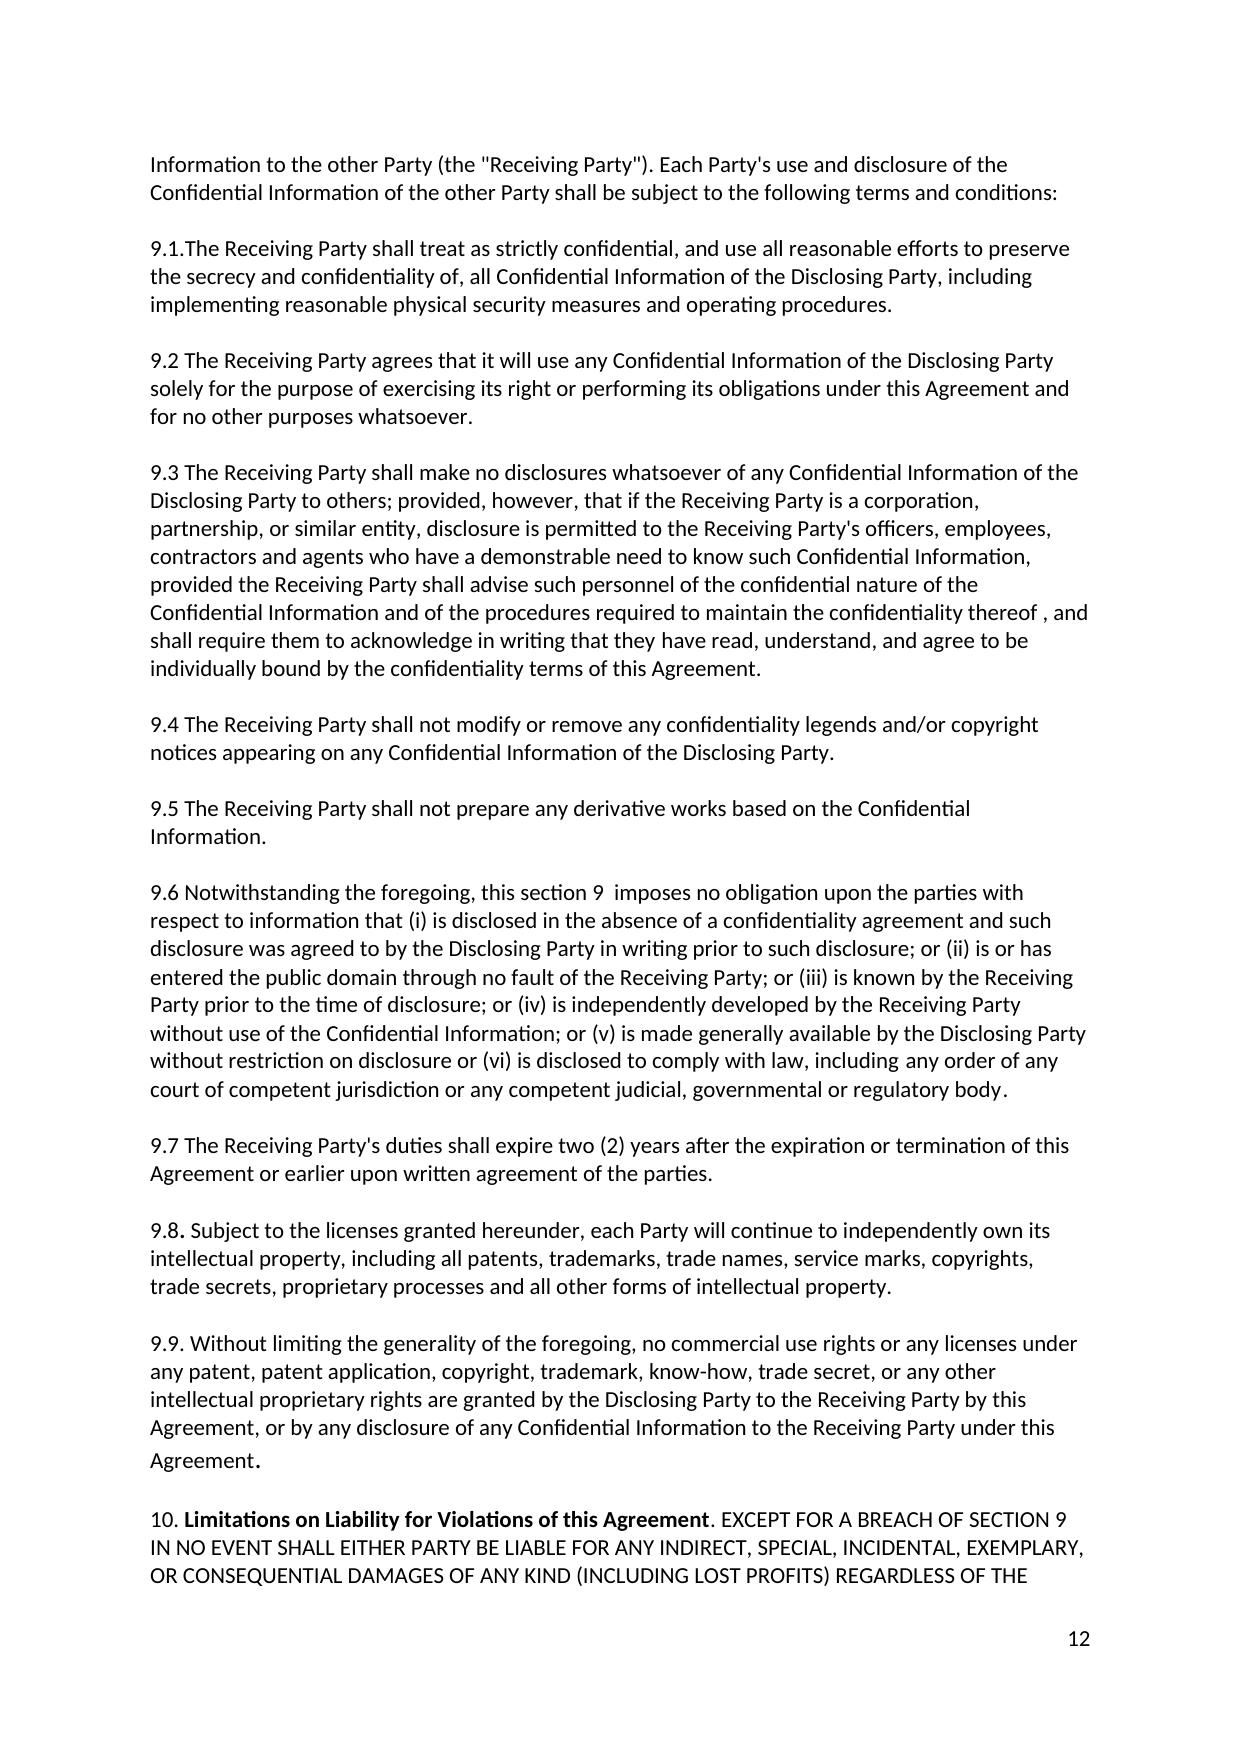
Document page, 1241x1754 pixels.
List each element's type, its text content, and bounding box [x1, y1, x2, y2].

text 9.6 Notwithstanding the foregoing, this section 9 imposes no obligation upon the parties with respect to information that (i) is disclosed in the absence of a confidentiality agreement and such disclosure was agreed to by the Disclosing Party in writing prior to such disclosure; or (ii) is or has entered the public domain through no fault of the Receiving Party; or (iii) is known by the Receiving Party prior to the time of disclosure; or (iv) is independently developed by the Receiving Party without use of the Confidential Information; or (v) is made generally available by the Disclosing Party without restriction on disclosure or (vi) is disclosed to comply with law, including any order of any court of competent jurisdiction or any competent judicial, governmental or regulatory body. [150, 878, 1090, 1103]
text 9.4 The Receiving Party shall not modify or remove any confidentiality legends and/or copyright notices appearing on any Confidential Information of the Disclosing Party. [150, 710, 1090, 766]
text 9.5 The Receiving Party shall not prepare any derivative works based on the Confidential Information. [150, 794, 1090, 851]
text 9.1.The Receiving Party shall treat as strictly confidential, and use all reasonable efforts to preserve the secrecy and confidentiality of, all Confidential Information of the Disclosing Party, including implementing reasonable physical security measures and operating procedures. [150, 234, 1090, 318]
text 9.9. Without limiting the generality of the foregoing, no commercial use rights or any licenses under any patent, patent application, copyright, trademark, know-how, trade secret, or any other intellectual proprietary rights are granted by the Disclosing Party to the Receiving Party by this Agreement, or by any disclosure of any Confidential Information to the Receiving Party under this Agreement. [150, 1329, 1090, 1476]
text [150, 1505, 1090, 1589]
text 9.7 The Receiving Party's duties shall expire two (2) years after the expiration or termination of this Agreement or earlier upon written agreement of the parties. [150, 1131, 1090, 1187]
text 9.2 The Receiving Party agrees that it will use any Confidential Information of the Disclosing Party solely for the purpose of exercising its right or performing its obligations under this Agreement and for no other purposes whatsoever. [150, 346, 1090, 430]
text 9.3 The Receiving Party shall make no disclosures whatsoever of any Confidential Information of the Disclosing Party to others; provided, however, that if the Receiving Party is a corporation, partnership, or similar entity, disclosure is permitted to the Receiving Party's officers, employees, contractors and agents who have a demonstrable need to know such Confidential Information, provided the Receiving Party shall advise such personnel of the confidential nature of the Confidential Information and of the procedures required to maintain the confidentiality thereof , and shall require them to acknowledge in writing that they have read, understand, and agree to be individually bound by the confidentiality terms of this Agreement. [150, 458, 1090, 682]
text 9.8. Subject to the licenses granted hereunder, each Party will continue to independently own its intellectual property, including all patents, trademarks, trade names, service marks, copyrights, trade secrets, proprietary processes and all other forms of intellectual property. [150, 1216, 1090, 1300]
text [150, 150, 1090, 206]
